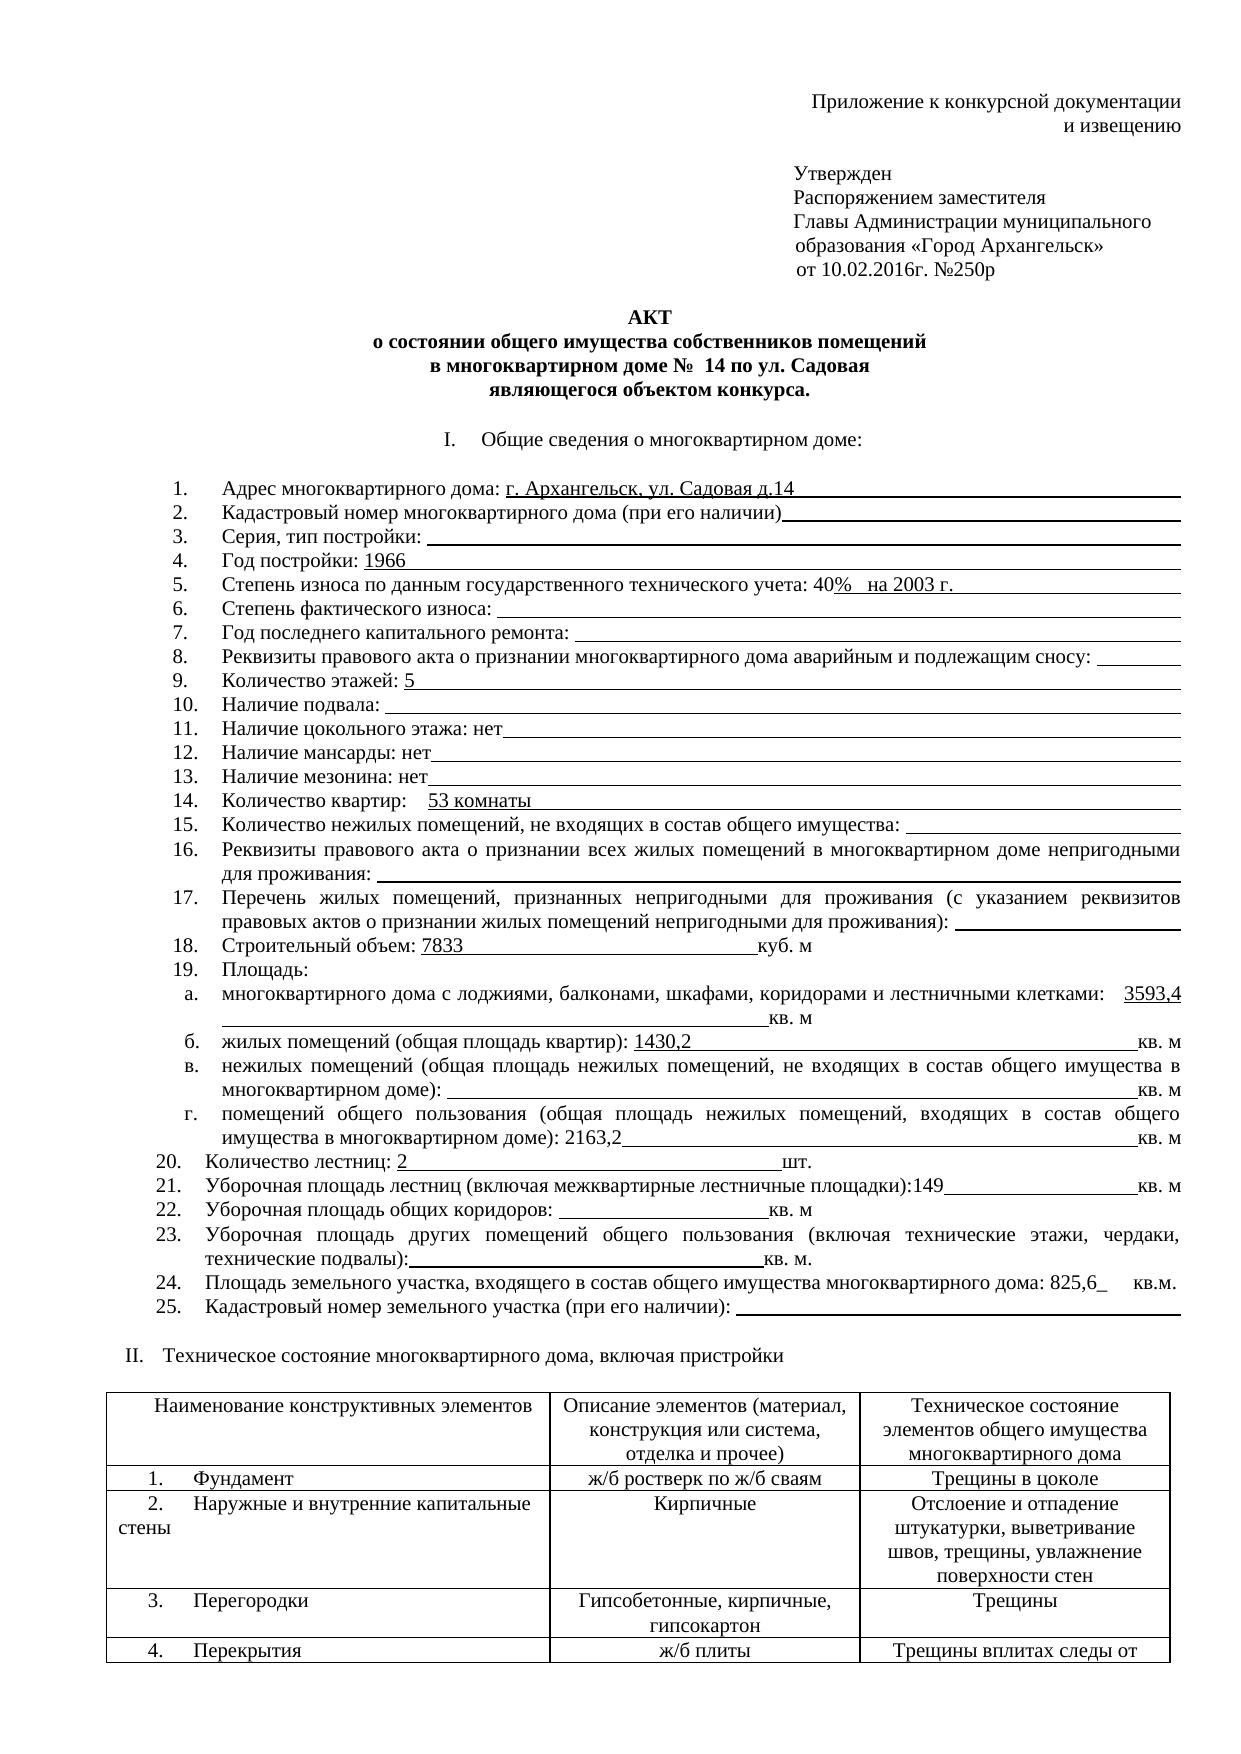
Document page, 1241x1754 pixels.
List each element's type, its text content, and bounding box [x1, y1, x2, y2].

text о состоянии общего имущества собственников помещений [118, 329, 1181, 353]
list жилых помещений (общая площадь квартир): 1430,2 кв. м [184, 1029, 1181, 1053]
list Степень износа по данным государственного технического учета: 40% на 2003 г. [172, 572, 1181, 596]
list многоквартирного дома с лоджиями, балконами, шкафами, коридорами и лестничными клетками: 3593,4 кв. м [184, 981, 1181, 1029]
list Наличие мансарды: нет [172, 740, 1181, 764]
list Год постройки: 1966 [172, 548, 1181, 572]
table_cell Перегородки [107, 1589, 549, 1637]
text АКТ [118, 305, 1181, 329]
list помещений общего пользования (общая площадь нежилых помещений, входящих в состав общего имущества в многоквартирном доме): 2163,2 кв. м [184, 1101, 1181, 1149]
text от 10.02.2016г. №250р [118, 257, 1181, 281]
table_cell Перекрытия [107, 1638, 549, 1662]
table_cell Фундамент [107, 1466, 549, 1490]
text являющегося объектом конкурса. [118, 377, 1181, 401]
table_header Техническое состояние элементов общего имущества многоквартирного дома [861, 1393, 1169, 1465]
list Общие сведения о многоквартирном доме: [125, 426, 1181, 451]
list Год последнего капитального ремонта: [172, 620, 1181, 644]
text Главы Администрации муниципального [118, 209, 1181, 233]
list Техническое состояние многоквартирного дома, включая пристройки [125, 1343, 1181, 1367]
text в многоквартирном доме № 14 по ул. Садовая [118, 353, 1181, 377]
list нежилых помещений (общая площадь нежилых помещений, не входящих в состав общего имущества в многоквартирном доме): кв. м [184, 1053, 1181, 1101]
list Площадь: [172, 957, 1181, 981]
list Реквизиты правового акта о признании многоквартирного дома аварийным и подлежащим сносу: [172, 644, 1181, 668]
list Реквизиты правового акта о признании всех жилых помещений в многоквартирном доме непригодными для проживания: [172, 836, 1181, 884]
table_cell Кирпичные [551, 1491, 859, 1587]
list Серия, тип постройки: [172, 524, 1181, 548]
list Степень фактического износа: [172, 596, 1181, 620]
table_header Наименование конструктивных элементов [107, 1393, 549, 1465]
text образования «Город Архангельск» [118, 233, 1181, 257]
list Уборочная площадь лестниц (включая межквартирные лестничные площадки):149 кв. м [156, 1173, 1181, 1197]
list Наличие мезонина: нет [172, 764, 1181, 788]
table_cell Отслоение и отпадение штукатурки, выветривание швов, трещины, увлажнение поверхности стен [861, 1491, 1169, 1587]
table_cell Трещины вплитах следы от протечек [861, 1638, 1169, 1662]
list Наличие подвала: [172, 692, 1181, 716]
table_cell Трещины в цоколе [861, 1466, 1169, 1490]
list Наличие цокольного этажа: нет [172, 716, 1181, 740]
list Уборочная площадь других помещений общего пользования (включая технические этажи, чердаки, технические подвалы): кв. м. [156, 1221, 1181, 1269]
list Количество лестниц: 2 шт. [156, 1149, 1181, 1173]
table_cell Трещины [861, 1589, 1169, 1637]
list Количество квартир: 53 комнаты [172, 788, 1181, 812]
list Количество этажей: 5 [172, 668, 1181, 692]
table_header Описание элементов (материал, конструкция или система, отделка и прочее) [551, 1393, 859, 1465]
list Площадь земельного участка, входящего в состав общего имущества многоквартирного дома: 825,6_ кв.м. [156, 1269, 1181, 1294]
table_cell Гипсобетонные, кирпичные, гипсокартон [551, 1589, 859, 1637]
list Кадастровый номер многоквартирного дома (при его наличии) [172, 499, 1181, 524]
list Количество нежилых помещений, не входящих в состав общего имущества: [172, 812, 1181, 836]
list Кадастровый номер земельного участка (при его наличии): [156, 1294, 1181, 1318]
table_cell ж/б плиты [551, 1638, 859, 1662]
table_cell ж/б ростверк по ж/б сваям [551, 1466, 859, 1490]
text Приложение к конкурсной документации [118, 89, 1181, 113]
list Строительный объем: 7833 куб. м [172, 933, 1181, 957]
list Перечень жилых помещений, признанных непригодными для проживания (с указанием реквизитов правовых актов о признании жилых помещений непригодными для проживания): [172, 884, 1181, 933]
list Адрес многоквартирного дома: г. Архангельск, ул. Садовая д.14 [172, 476, 1181, 499]
text и извещению [118, 113, 1181, 137]
text Утвержден [118, 161, 1181, 185]
text Распоряжением заместителя [118, 185, 1181, 209]
table_cell Наружные и внутренние капитальные стены [107, 1491, 549, 1587]
list Уборочная площадь общих коридоров: кв. м [156, 1197, 1181, 1221]
